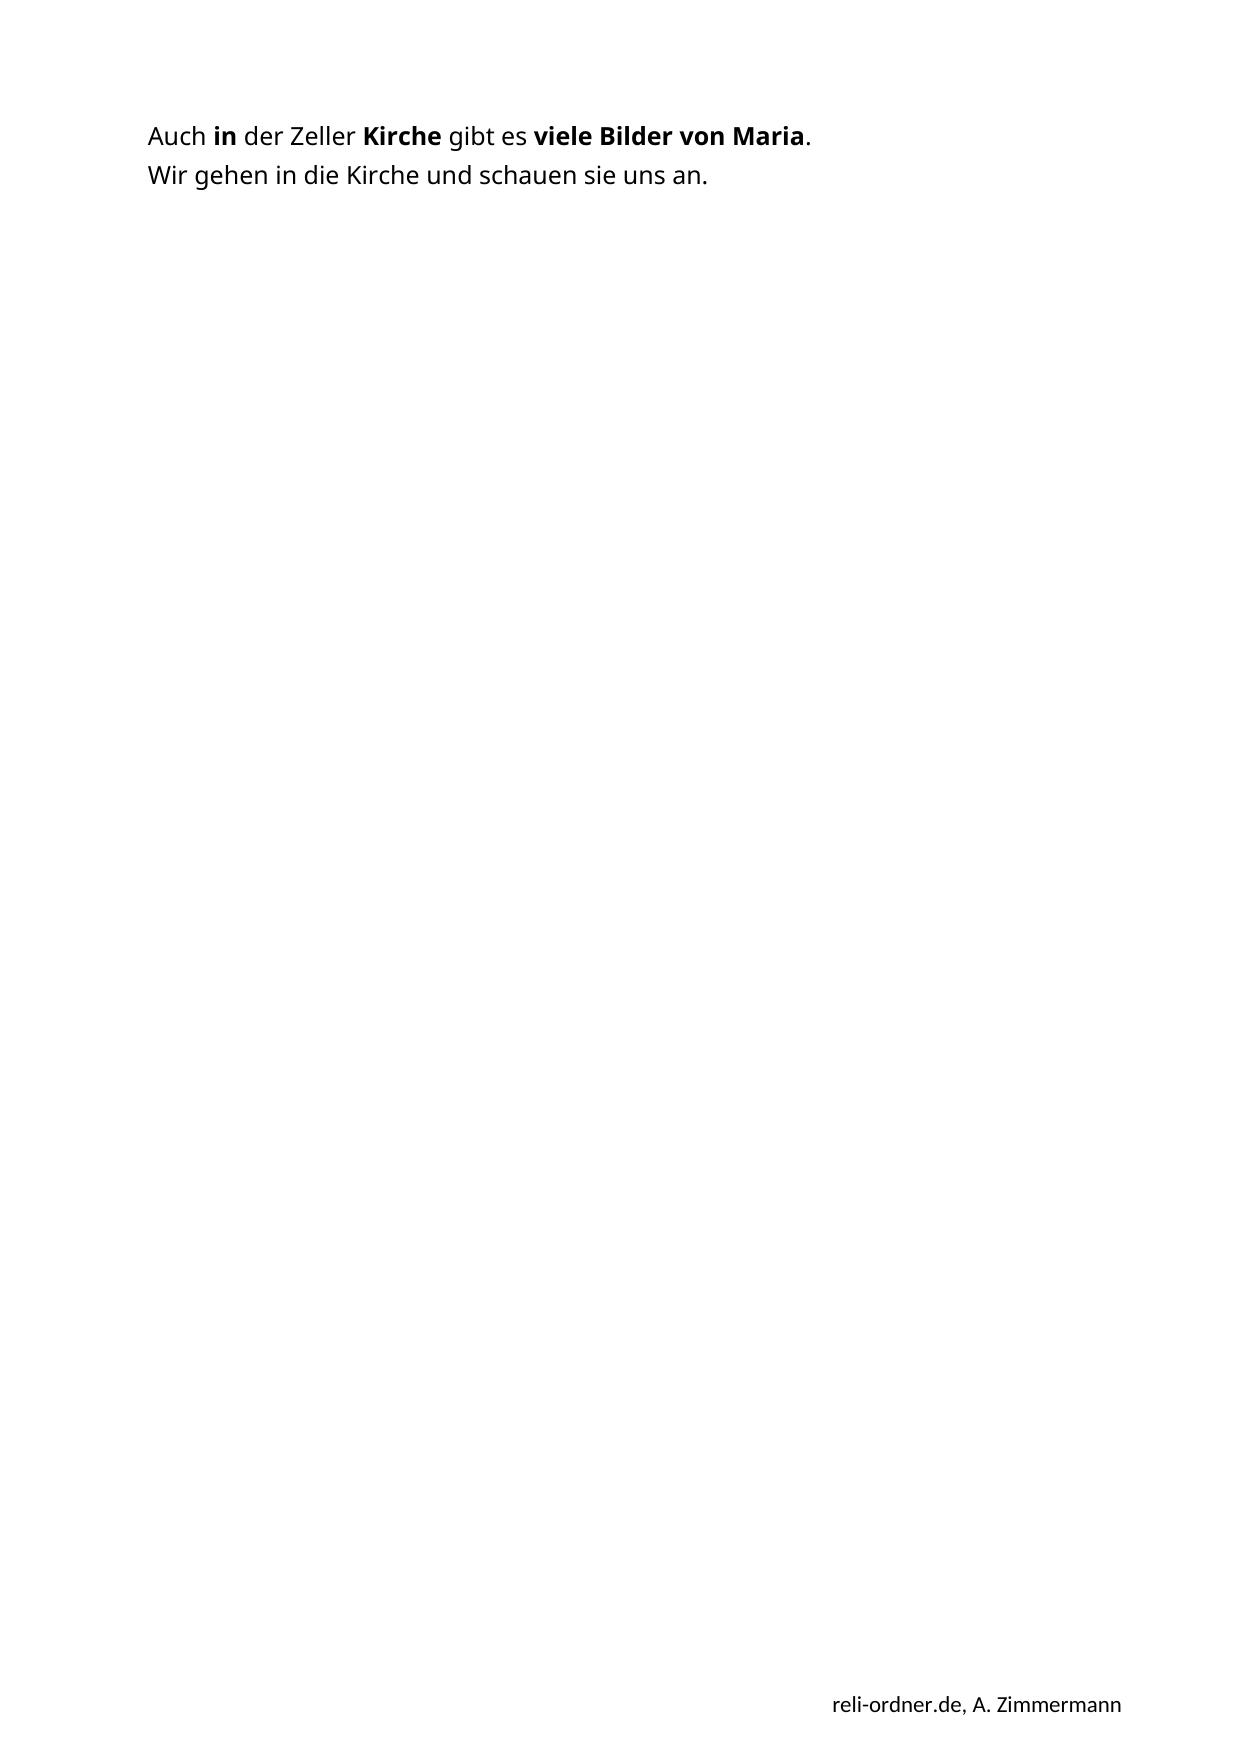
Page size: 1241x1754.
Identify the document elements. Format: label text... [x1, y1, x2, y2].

text Auch in der Zeller Kirche gibt es viele Bilder von Maria. [148, 118, 1122, 152]
text Wir gehen in die Kirche und schauen sie uns an. [148, 157, 1122, 191]
